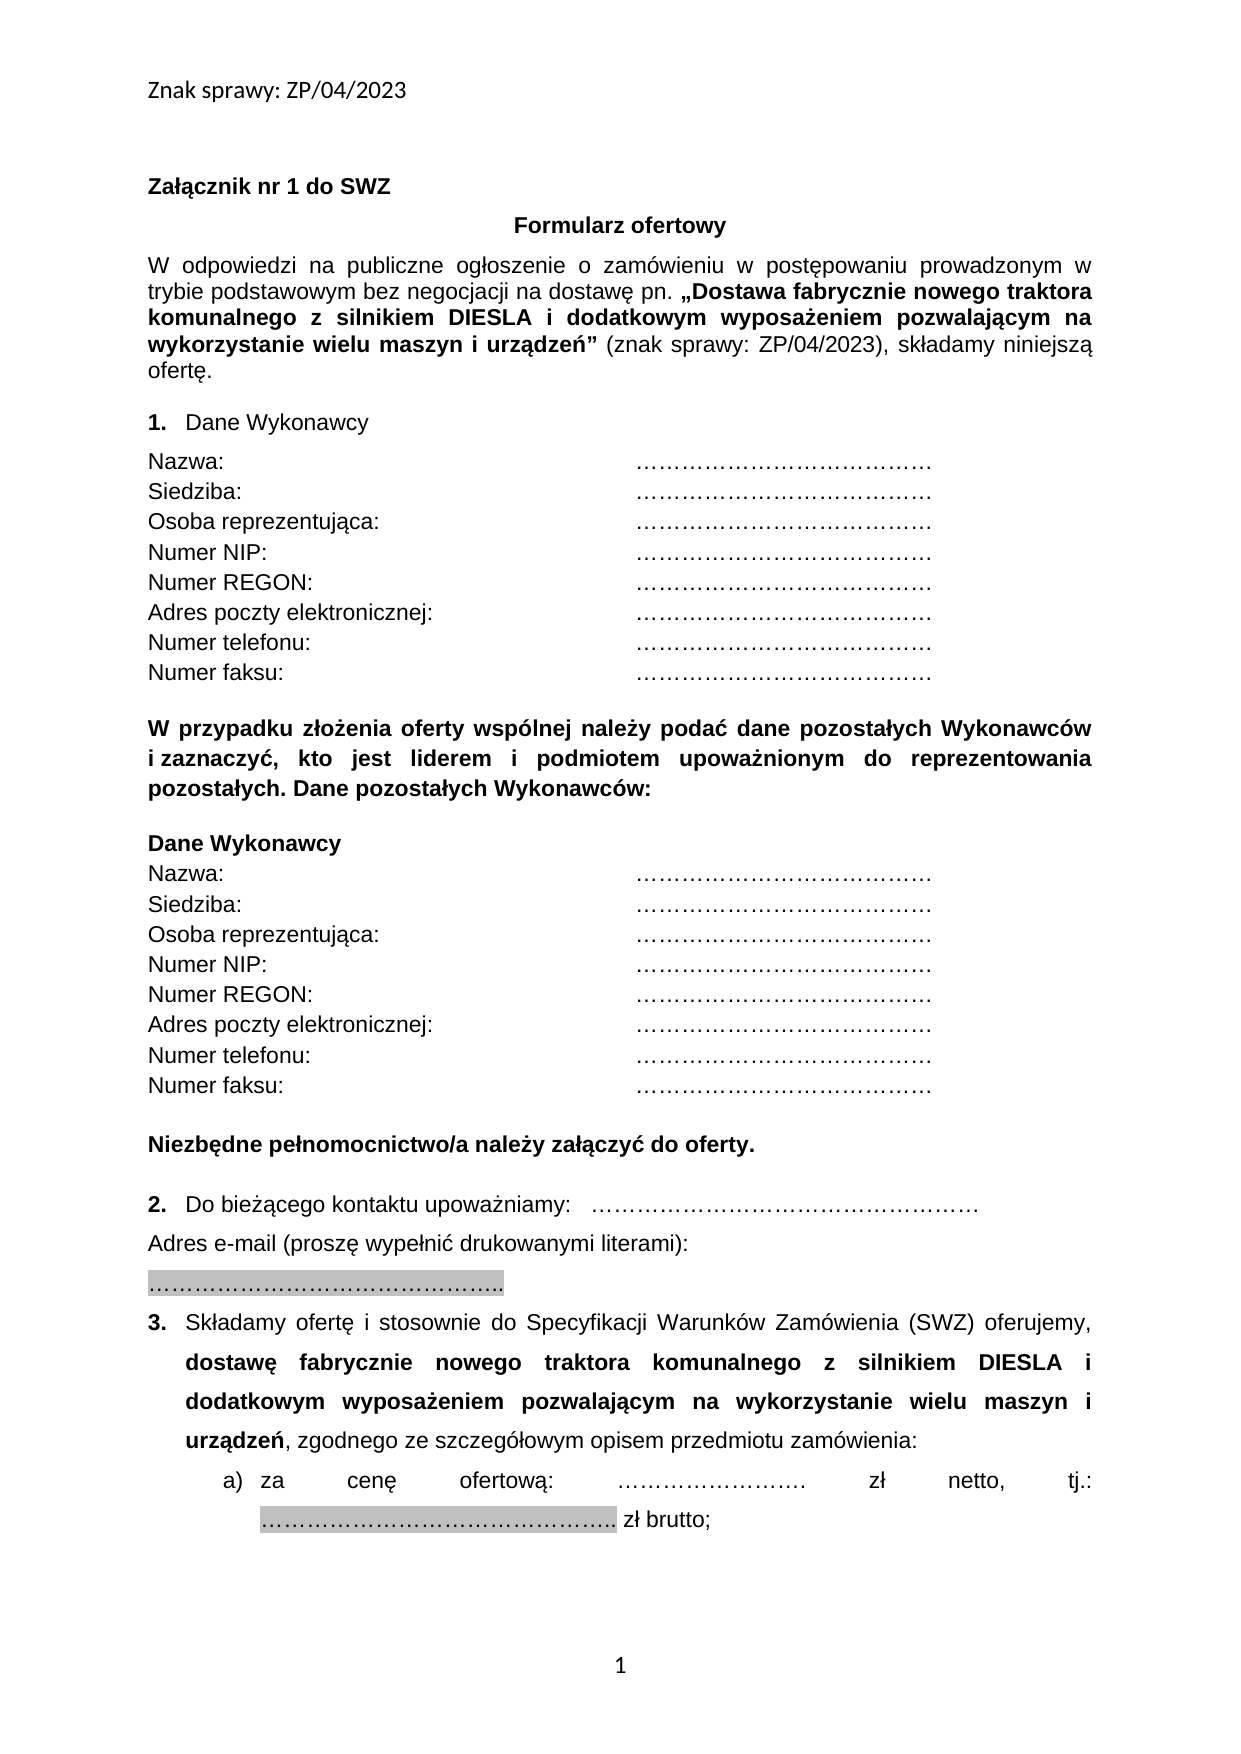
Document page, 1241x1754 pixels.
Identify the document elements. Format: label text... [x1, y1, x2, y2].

text Do bieżącego kontaktu upoważniamy: …………………………………………… [148, 1191, 1092, 1217]
text Numer NIP: ………………………………… [148, 538, 1092, 565]
text W przypadku złożenia oferty wspólnej należy podać dane pozostałych Wykonawców i zaznaczyć, kto jest liderem i podmiotem upoważnionym do reprezentowania pozostałych. Dane pozostałych Wykonawców: [148, 714, 1092, 801]
text Składamy ofertę i stosownie do Specyfikacji Warunków Zamówienia (SWZ) oferujemy, dostawę fabrycznie nowego traktora komunalnego z silnikiem DIESLA i dodatkowym wyposażeniem pozwalającym na wykorzystanie wielu maszyn i urządzeń, zgodnego ze szczegółowym opisem przedmiotu zamówienia: [148, 1309, 1092, 1454]
text Siedziba: ………………………………… [148, 891, 1092, 917]
text Siedziba: ………………………………… [148, 478, 1092, 504]
list za cenę ofertową: ……………………. zł netto, tj.: ……………………………………….. zł brutto; [223, 1467, 1092, 1533]
text Niezbędne pełnomocnictwo/a należy załączyć do oferty. [148, 1131, 1092, 1158]
text Osoba reprezentująca: ………………………………… [148, 508, 1092, 535]
text Dane Wykonawcy [148, 830, 1092, 857]
text Adres poczty elektronicznej: ………………………………… [148, 1011, 1092, 1038]
text Formularz ofertowy [148, 212, 1092, 238]
text Numer REGON: ………………………………… [148, 569, 1092, 595]
text Adres e-mail (proszę wypełnić drukowanymi literami): [148, 1230, 1092, 1256]
text Numer telefonu: ………………………………… [148, 1042, 1092, 1068]
text Numer faksu: ………………………………… [148, 1072, 1092, 1098]
text Załącznik nr 1 do SWZ [148, 173, 1092, 199]
text Numer NIP: ………………………………… [148, 951, 1092, 977]
list ……………………………………….. [148, 1269, 1092, 1296]
text Nazwa: ………………………………… [148, 448, 1092, 474]
text Adres poczty elektronicznej: ………………………………… [148, 599, 1092, 625]
text Numer telefonu: ………………………………… [148, 629, 1092, 656]
text Nazwa: ………………………………… [148, 860, 1092, 887]
text Osoba reprezentująca: ………………………………… [148, 921, 1092, 947]
text Numer REGON: ………………………………… [148, 981, 1092, 1008]
text Dane Wykonawcy [148, 408, 1092, 435]
text Numer faksu: ………………………………… [148, 659, 1092, 686]
text W odpowiedzi na publiczne ogłoszenie o zamówieniu w postępowaniu prowadzonym w trybie podstawowym bez negocjacji na dostawę pn. „Dostawa fabrycznie nowego traktora komunalnego z silnikiem DIESLA i dodatkowym wyposażeniem pozwalającym na wykorzystanie wielu maszyn i urządzeń” (znak sprawy: ZP/04/2023), składamy niniejszą ofertę. [148, 252, 1092, 383]
